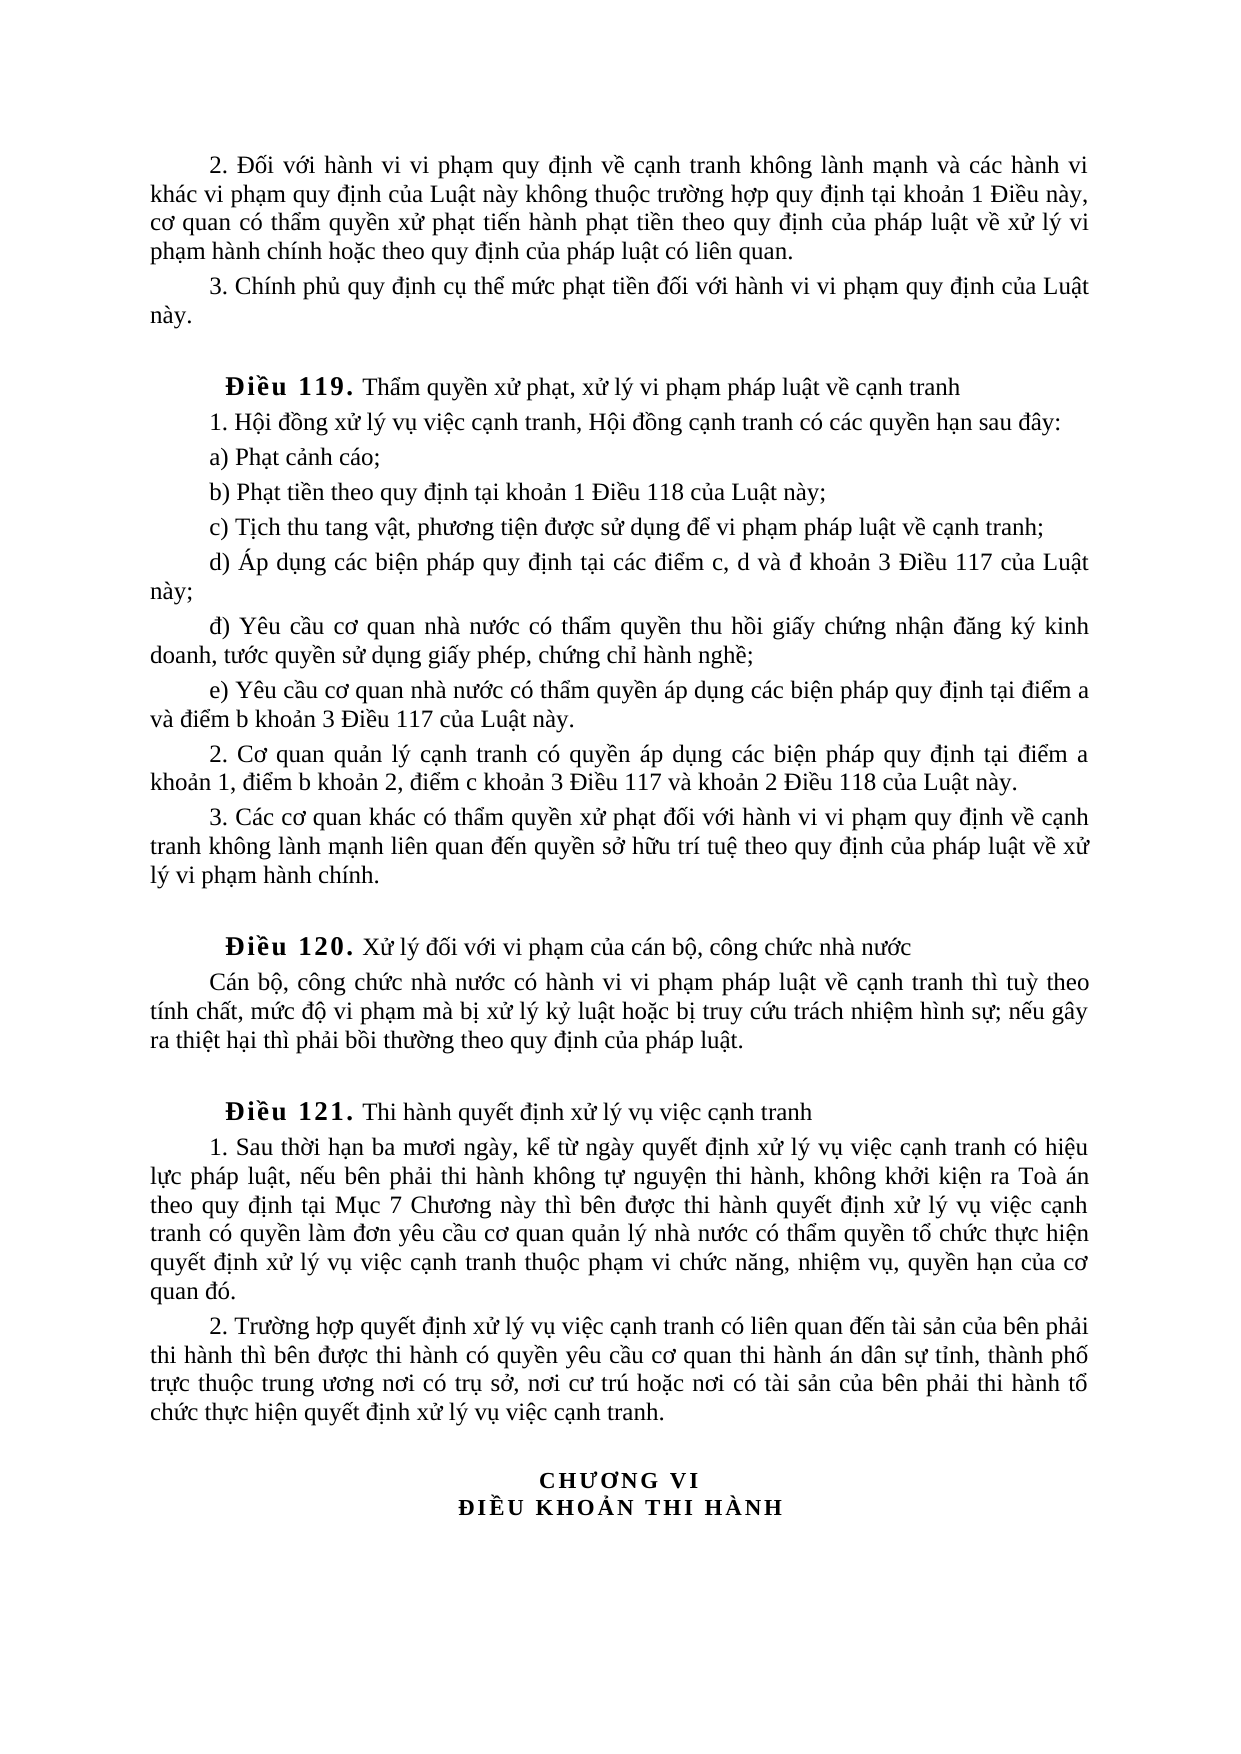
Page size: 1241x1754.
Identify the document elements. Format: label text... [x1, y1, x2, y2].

text 2. Trường hợp quyết định xử lý vụ việc cạnh tranh có liên quan đến tài sản của bên phải thi hành thì bên được thi hành có quyền yêu cầu cơ quan thi hành án dân sự tỉnh, thành phố trực thuộc trung ương nơi có trụ sở, nơi cư trú hoặc nơi có tài sản của bên phải thi hành tổ chức thực hiện quyết định xử lý vụ việc cạnh tranh. [150, 1311, 1090, 1426]
text Điều 119. Thẩm quyền xử phạt, xử lý vi phạm pháp luật về cạnh tranh [150, 370, 1090, 401]
text 2. Cơ quan quản lý cạnh tranh có quyền áp dụng các biện pháp quy định tại điểm a khoản 1, điểm b khoản 2, điểm c khoản 3 Điều 117 và khoản 2 Điều 118 của Luật này. [150, 739, 1090, 796]
text đ) Yêu cầu cơ quan nhà nước có thẩm quyền thu hồi giấy chứng nhận đăng ký kinh doanh, tước quyền sử dụng giấy phép, chứng chỉ hành nghề; [150, 611, 1090, 669]
text 1. Sau thời hạn ba mươi ngày, kể từ ngày quyết định xử lý vụ việc cạnh tranh có hiệu lực pháp luật, nếu bên phải thi hành không tự nguyện thi hành, không khởi kiện ra Toà án theo quy định tại Mục 7 Chương này thì bên được thi hành quyết định xử lý vụ việc cạnh tranh có quyền làm đơn yêu cầu cơ quan quản lý nhà nước có thẩm quyền tổ chức thực hiện quyết định xử lý vụ việc cạnh tranh thuộc phạm vi chức năng, nhiệm vụ, quyền hạn của cơ quan đó. [150, 1132, 1090, 1305]
text c) Tịch thu tang vật, phương tiện được sử dụng để vi phạm pháp luật về cạnh tranh; [150, 512, 1090, 541]
text d) Áp dụng các biện pháp quy định tại các điểm c, d và đ khoản 3 Điều 117 của Luật này; [150, 547, 1090, 605]
text e) Yêu cầu cơ quan nhà nước có thẩm quyền áp dụng các biện pháp quy định tại điểm a và điểm b khoản 3 Điều 117 của Luật này. [150, 675, 1090, 732]
text a) Phạt cảnh cáo; [150, 442, 1090, 471]
text Điều 121. Thi hành quyết định xử lý vụ việc cạnh tranh [150, 1095, 1090, 1126]
text 3. Chính phủ quy định cụ thể mức phạt tiền đối với hành vi vi phạm quy định của Luật này. [150, 271, 1090, 329]
text 3. Các cơ quan khác có thẩm quyền xử phạt đối với hành vi vi phạm quy định về cạnh tranh không lành mạnh liên quan đến quyền sở hữu trí tuệ theo quy định của pháp luật về xử lý vi phạm hành chính. [150, 802, 1090, 889]
text Điều 120. Xử lý đối với vi phạm của cán bộ, công chức nhà nước [150, 930, 1090, 961]
text 1. Hội đồng xử lý vụ việc cạnh tranh, Hội đồng cạnh tranh có các quyền hạn sau đây: [150, 407, 1090, 436]
text b) Phạt tiền theo quy định tại khoản 1 Điều 118 của Luật này; [150, 477, 1090, 506]
text Cán bộ, công chức nhà nước có hành vi vi phạm pháp luật về cạnh tranh thì tuỳ theo tính chất, mức độ vi phạm mà bị xử lý kỷ luật hoặc bị truy cứu trách nhiệm hình sự; nếu gây ra thiệt hại thì phải bồi thường theo quy định của pháp luật. [150, 967, 1090, 1053]
text CHƯƠNG VI ĐIỀU KHOẢN THI HÀNH [150, 1467, 1090, 1520]
text 2. Đối với hành vi vi phạm quy định về cạnh tranh không lành mạnh và các hành vi khác vi phạm quy định của Luật này không thuộc trường hợp quy định tại khoản 1 Điều này, cơ quan có thẩm quyền xử phạt tiến hành phạt tiền theo quy định của pháp luật về xử lý vi phạm hành chính hoặc theo quy định của pháp luật có liên quan. [150, 150, 1090, 265]
